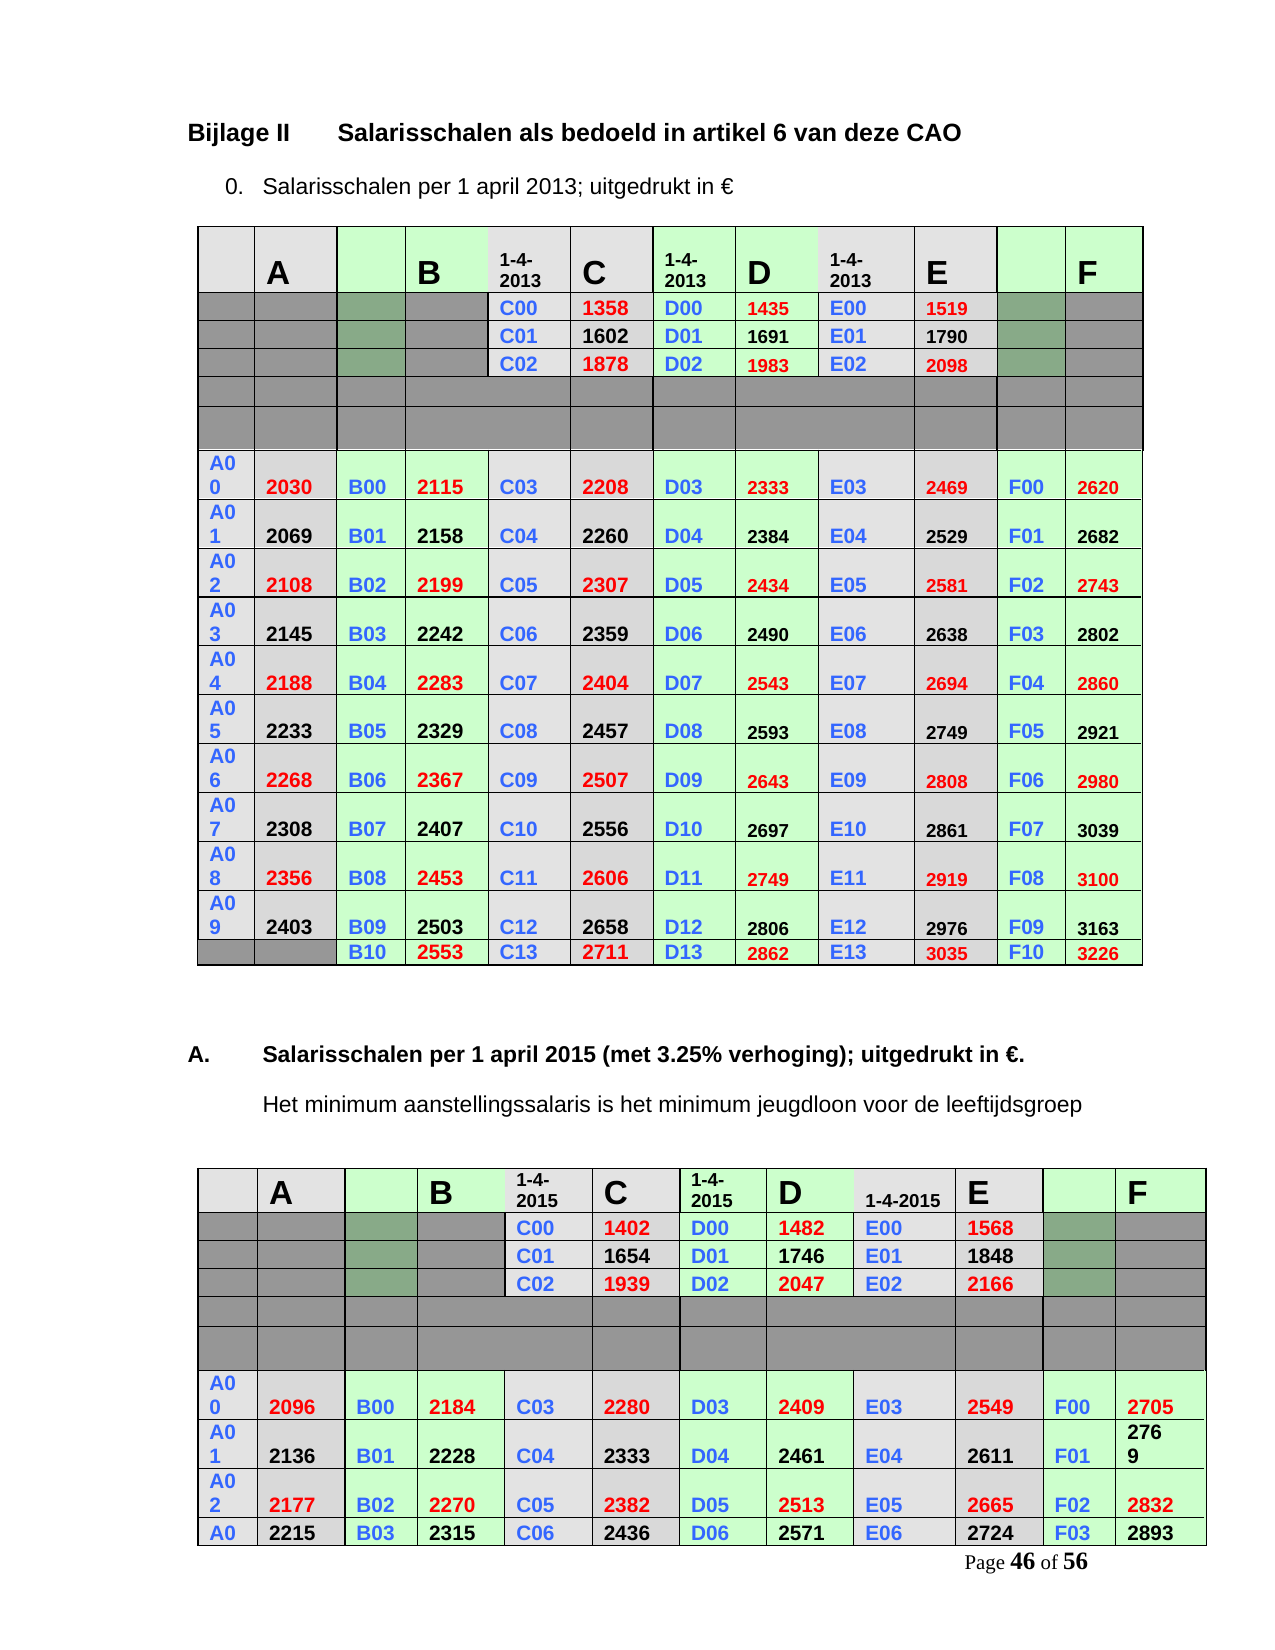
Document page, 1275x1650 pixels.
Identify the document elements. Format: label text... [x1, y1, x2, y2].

table_cell 1691 [736, 321, 818, 348]
table_cell A00 [199, 1371, 257, 1419]
table_header C [593, 1169, 679, 1212]
table_cell C00 [506, 1213, 592, 1240]
table_cell [1044, 1327, 1115, 1370]
table_cell 2921 [1066, 694, 1142, 743]
table_cell 2403 [255, 891, 336, 939]
table_cell E11 [819, 842, 914, 890]
table_cell 2098 [915, 349, 997, 376]
table_header D [736, 227, 818, 292]
table_cell [258, 1213, 344, 1240]
table_cell F00 [1044, 1371, 1115, 1419]
table_cell E09 [819, 744, 914, 792]
table_header A [258, 1169, 344, 1212]
table_header 1-4-2013 [654, 227, 735, 292]
table_cell A02 [199, 1469, 257, 1517]
table_cell F00 [998, 451, 1065, 498]
table_cell C04 [489, 500, 570, 547]
table_cell 2543 [736, 646, 818, 694]
table_cell D04 [680, 1420, 766, 1468]
table_header E [915, 227, 996, 292]
table_header B [418, 1169, 505, 1212]
table_cell E06 [854, 1518, 955, 1545]
table_cell 2802 [1066, 596, 1142, 645]
table_cell F02 [1044, 1469, 1115, 1517]
table_cell 2549 [956, 1371, 1043, 1419]
table_cell [199, 1297, 257, 1326]
table_cell E00 [854, 1213, 955, 1240]
table_cell 2643 [736, 744, 818, 792]
table_cell 2307 [571, 549, 653, 596]
table_cell F10 [998, 940, 1065, 964]
table_cell A03 [199, 1518, 257, 1545]
table_cell 2158 [406, 500, 488, 547]
table_cell D06 [654, 598, 735, 645]
table_cell 2529 [915, 500, 997, 547]
table_cell [199, 407, 254, 449]
table_cell [258, 1297, 344, 1326]
table_cell C02 [489, 349, 570, 376]
table_cell 2711 [571, 940, 653, 964]
table_cell 2136 [258, 1420, 344, 1468]
table_cell A06 [199, 744, 254, 792]
table_cell [1066, 293, 1142, 320]
table_cell 2769 [1116, 1419, 1206, 1468]
table_cell E12 [819, 891, 914, 939]
table_header [998, 227, 1065, 292]
table_cell [654, 407, 735, 449]
table_cell B08 [337, 842, 405, 890]
table_cell 2976 [915, 891, 997, 939]
table_cell C08 [489, 695, 570, 743]
table_cell C07 [489, 646, 570, 694]
table_cell 3035 [915, 940, 997, 964]
table_cell 2694 [915, 646, 997, 694]
table_cell [199, 1213, 257, 1240]
table_cell 2453 [406, 842, 488, 890]
table_header [1044, 1169, 1115, 1212]
table_cell [654, 377, 735, 406]
table_cell 1602 [571, 321, 653, 348]
table_header [338, 227, 405, 292]
table_cell D03 [654, 451, 735, 498]
table_cell A00 [199, 451, 254, 498]
table_cell D09 [654, 744, 735, 792]
table_cell D06 [680, 1518, 766, 1545]
table_cell D13 [654, 940, 735, 964]
table_cell 2242 [406, 598, 488, 645]
table_cell 2861 [915, 793, 997, 841]
table_cell [255, 321, 336, 348]
table_cell 2620 [1066, 450, 1142, 498]
table_cell [198, 940, 254, 964]
table_cell [258, 1269, 344, 1296]
table_cell D01 [680, 1241, 766, 1268]
table_cell 2188 [255, 646, 336, 694]
table_header 1-4-2013 [488, 227, 570, 292]
table_cell [488, 407, 570, 449]
table_header C [571, 227, 652, 292]
table_cell [998, 407, 1065, 449]
table_cell [998, 293, 1065, 320]
table_cell 2862 [736, 940, 818, 964]
table_cell [1066, 377, 1142, 406]
table_cell [998, 349, 1065, 376]
table_cell 1939 [593, 1269, 679, 1296]
table_cell B04 [337, 646, 405, 694]
table_cell [593, 1297, 679, 1326]
table_cell 2571 [767, 1518, 853, 1545]
table_cell D11 [654, 842, 735, 890]
table_cell [199, 349, 254, 376]
table_cell 2682 [1066, 499, 1142, 547]
table_cell 2860 [1066, 645, 1142, 694]
table_cell [338, 293, 405, 320]
table_cell 2384 [736, 500, 818, 547]
table_cell [736, 377, 818, 406]
table_cell F06 [998, 744, 1065, 792]
table_cell 1654 [593, 1241, 679, 1268]
table_cell 2513 [767, 1469, 853, 1517]
table_cell C02 [506, 1269, 592, 1296]
table_cell 2208 [571, 451, 653, 498]
table_cell [818, 377, 914, 406]
table_cell F03 [1044, 1518, 1115, 1545]
table_cell D05 [654, 549, 735, 596]
text Het minimum aanstellingssalaris is het minimum jeugdloon voor de leeftijdsgroep [187, 1091, 1088, 1117]
table_cell D01 [654, 321, 735, 348]
table_cell 2503 [406, 891, 488, 939]
table_cell B02 [346, 1469, 417, 1517]
table_cell F03 [998, 598, 1065, 645]
table_cell 2436 [593, 1518, 679, 1545]
table_cell E05 [854, 1469, 955, 1517]
table_cell 2233 [255, 695, 336, 743]
table_cell 2329 [406, 695, 488, 743]
table_cell 2808 [915, 744, 997, 792]
table_cell [199, 1269, 257, 1296]
table_cell [255, 940, 336, 964]
table_cell [346, 1241, 417, 1268]
table_cell [338, 407, 405, 449]
table_header B [406, 227, 488, 292]
table_cell E10 [819, 793, 914, 841]
table_cell [818, 407, 914, 449]
table_cell C11 [489, 842, 570, 890]
table_cell [593, 1327, 679, 1370]
table_cell 2407 [406, 793, 488, 841]
table_cell [956, 1297, 1042, 1326]
table_cell [1116, 1241, 1205, 1268]
table_header [199, 227, 254, 292]
table_cell D10 [654, 793, 735, 841]
table_cell B03 [337, 598, 405, 645]
table_cell E02 [819, 349, 914, 376]
table_cell 2270 [418, 1469, 504, 1517]
table_cell 2724 [956, 1518, 1043, 1545]
table_cell [199, 1241, 257, 1268]
table_cell [199, 321, 254, 348]
table_cell A01 [199, 500, 254, 547]
table_header [346, 1169, 417, 1212]
table_cell A08 [199, 842, 254, 890]
table_cell 2367 [406, 744, 488, 792]
table_cell 2806 [736, 891, 818, 939]
table_cell 2333 [736, 451, 818, 498]
table_cell 3039 [1066, 792, 1142, 841]
table_cell C01 [489, 321, 570, 348]
table_cell [1044, 1213, 1115, 1240]
table_cell E04 [819, 500, 914, 547]
table_cell [1044, 1241, 1115, 1268]
table_cell 3100 [1066, 841, 1142, 890]
table_cell 2434 [736, 549, 818, 596]
table_header 1-4-2015 [505, 1169, 592, 1212]
table_cell 2283 [406, 646, 488, 694]
table_cell E06 [819, 598, 914, 645]
table_cell C04 [505, 1420, 592, 1468]
table_cell [1116, 1297, 1205, 1326]
table_cell 2280 [593, 1371, 679, 1419]
table_cell E04 [854, 1420, 955, 1468]
table_cell 2749 [915, 695, 997, 743]
list Salarisschalen per 1 april 2013; uitgedrukt in € [225, 173, 1074, 199]
table_cell [1044, 1297, 1115, 1326]
text A. Salarisschalen per 1 april 2015 (met 3.25% verhoging); uitgedrukt in €. [187, 1041, 1088, 1091]
table_cell E03 [854, 1371, 955, 1419]
table_cell [338, 321, 405, 348]
table_cell E01 [819, 321, 914, 348]
table_header E [956, 1169, 1042, 1212]
subtitle Bijlage II Salarisschalen als bedoeld in artikel 6 van deze CAO [187, 118, 1088, 147]
table_cell [998, 321, 1065, 348]
table_cell 2030 [255, 451, 336, 498]
table_cell [571, 377, 652, 406]
table_cell B01 [337, 500, 405, 547]
table_header 1-4-2013 [818, 227, 914, 292]
table_cell 2581 [915, 549, 997, 596]
table_cell [1044, 1269, 1115, 1296]
table_cell B09 [337, 891, 405, 939]
table_cell 2919 [915, 842, 997, 890]
table_cell 2096 [258, 1371, 344, 1419]
table_cell [346, 1213, 417, 1240]
table_cell 2260 [571, 500, 653, 547]
table_header F [1116, 1169, 1205, 1212]
table_cell 2069 [255, 500, 336, 547]
table_cell [418, 1213, 504, 1240]
table_cell 1358 [571, 293, 653, 320]
table_cell 2333 [593, 1420, 679, 1468]
table_cell C13 [489, 940, 570, 964]
table_cell F04 [998, 646, 1065, 694]
table_cell C03 [489, 451, 570, 498]
table_cell D08 [654, 695, 735, 743]
table_header F [1066, 227, 1142, 292]
table_cell [1116, 1327, 1205, 1370]
table_cell 2184 [418, 1371, 504, 1419]
table_cell 1878 [571, 349, 653, 376]
table_cell C03 [505, 1371, 592, 1419]
table_cell 2658 [571, 891, 653, 939]
table_cell 1519 [915, 293, 997, 320]
table_cell [406, 407, 488, 449]
table_cell 2145 [255, 598, 336, 645]
table_cell 2469 [915, 451, 997, 498]
table_cell 2108 [255, 549, 336, 596]
table_cell 2457 [571, 695, 653, 743]
table_cell F07 [998, 793, 1065, 841]
table_cell [255, 407, 336, 449]
table_cell [736, 407, 818, 449]
table_cell F05 [998, 695, 1065, 743]
table_cell A03 [199, 598, 254, 645]
table_cell 2665 [956, 1469, 1043, 1517]
table_cell [258, 1241, 344, 1268]
table_cell F02 [998, 549, 1065, 596]
table_header [199, 1169, 257, 1212]
table_cell [956, 1327, 1042, 1370]
table_cell 2980 [1066, 743, 1142, 792]
table_cell [418, 1327, 505, 1370]
table_cell D02 [654, 349, 735, 376]
table_cell 1790 [915, 321, 997, 348]
table_cell [418, 1241, 504, 1268]
table_cell 3226 [1066, 939, 1142, 964]
table_cell 1482 [767, 1213, 853, 1240]
table_cell C06 [505, 1518, 592, 1545]
table_cell [505, 1327, 592, 1370]
table_cell [998, 377, 1065, 406]
table_cell 2743 [1066, 548, 1142, 596]
table_cell [915, 407, 996, 449]
table_cell [854, 1327, 955, 1370]
table_cell 2228 [418, 1420, 504, 1468]
table_cell [571, 407, 652, 449]
table_cell 2593 [736, 695, 818, 743]
table_cell [255, 293, 336, 320]
table_cell 2705 [1116, 1370, 1206, 1419]
table_cell E00 [819, 293, 914, 320]
table_cell B10 [337, 940, 405, 964]
table_cell [1066, 407, 1142, 449]
table_cell 1402 [593, 1213, 679, 1240]
table_cell E01 [854, 1241, 955, 1268]
table_cell [346, 1327, 417, 1370]
table_cell 2359 [571, 598, 653, 645]
table_cell 2461 [767, 1420, 853, 1468]
table_cell C05 [489, 549, 570, 596]
table_cell [346, 1297, 417, 1326]
table_cell 2315 [418, 1518, 504, 1545]
table_cell 2638 [915, 598, 997, 645]
table_cell A05 [199, 695, 254, 743]
table_cell 2697 [736, 793, 818, 841]
table_cell 2382 [593, 1469, 679, 1517]
table_cell E13 [819, 940, 914, 964]
table_cell F01 [998, 500, 1065, 547]
table_header 1-4-2015 [681, 1169, 766, 1212]
table_cell 2507 [571, 744, 653, 792]
table_cell 2409 [767, 1371, 853, 1419]
table_cell [406, 349, 487, 376]
table_cell 2893 [1116, 1517, 1206, 1545]
table_cell [338, 377, 405, 406]
table_cell 1848 [956, 1241, 1043, 1268]
table_cell [338, 349, 405, 376]
table_cell 1746 [767, 1241, 853, 1268]
table_header D [767, 1169, 854, 1212]
table_cell [418, 1297, 505, 1326]
table_cell 2268 [255, 744, 336, 792]
table_cell D03 [680, 1371, 766, 1419]
table_cell E03 [819, 451, 914, 498]
table_cell E05 [819, 549, 914, 596]
table_cell C10 [489, 793, 570, 841]
table_cell 2166 [956, 1269, 1043, 1296]
table_cell [199, 1327, 257, 1370]
table_cell A09 [199, 891, 254, 939]
table_cell 2199 [406, 549, 488, 596]
table_cell F08 [998, 842, 1065, 890]
table_cell C09 [489, 744, 570, 792]
table_header A [255, 227, 336, 292]
table_cell 2177 [258, 1469, 344, 1517]
table_cell B07 [337, 793, 405, 841]
table_cell 1983 [736, 349, 818, 376]
table_cell D00 [654, 293, 735, 320]
table_cell B00 [346, 1371, 417, 1419]
table_cell 2490 [736, 598, 818, 645]
table_cell [767, 1327, 854, 1370]
table_cell D04 [654, 500, 735, 547]
table_cell [681, 1327, 766, 1370]
table_cell D07 [654, 646, 735, 694]
table_cell F09 [998, 891, 1065, 939]
table_cell [1066, 321, 1142, 348]
table_cell B03 [346, 1518, 417, 1545]
table_cell 1568 [956, 1213, 1043, 1240]
table_cell [406, 321, 487, 348]
table_cell [255, 349, 336, 376]
table_cell 3163 [1066, 890, 1142, 939]
table_cell 2556 [571, 793, 653, 841]
table_cell C06 [489, 598, 570, 645]
table_cell [1116, 1213, 1205, 1240]
table_cell [681, 1297, 766, 1326]
table_cell D12 [654, 891, 735, 939]
table_cell F01 [1044, 1420, 1115, 1468]
table_cell [406, 377, 488, 406]
table_cell E02 [854, 1269, 955, 1296]
table_cell C05 [505, 1469, 592, 1517]
table_cell [346, 1269, 417, 1296]
table_cell B00 [337, 451, 405, 498]
table_cell E08 [819, 695, 914, 743]
table_cell 2047 [767, 1269, 853, 1296]
table_cell 2308 [255, 793, 336, 841]
table_cell A01 [199, 1420, 257, 1468]
table_cell 2215 [258, 1518, 344, 1545]
table_cell D05 [680, 1469, 766, 1517]
table_cell 2404 [571, 646, 653, 694]
table_cell [199, 377, 254, 406]
table_cell [258, 1327, 344, 1370]
table_cell A04 [199, 646, 254, 694]
table_cell 2115 [406, 451, 488, 498]
table_cell [1116, 1269, 1205, 1296]
table_cell [199, 293, 254, 320]
table_cell B06 [337, 744, 405, 792]
table_cell [406, 293, 487, 320]
table_cell [255, 377, 336, 406]
table_header 1-4-2015 [854, 1169, 955, 1212]
table_cell [488, 377, 570, 406]
table_cell E07 [819, 646, 914, 694]
table_cell 2356 [255, 842, 336, 890]
table_cell B01 [346, 1420, 417, 1468]
table_cell B02 [337, 549, 405, 596]
table_cell 2749 [736, 842, 818, 890]
table_cell 1435 [736, 293, 818, 320]
table_cell C00 [489, 293, 570, 320]
table_cell [418, 1269, 504, 1296]
table_cell C12 [489, 891, 570, 939]
table_cell D02 [680, 1269, 766, 1296]
table_cell [854, 1297, 955, 1326]
table_cell D00 [680, 1213, 766, 1240]
table_cell [767, 1297, 854, 1326]
table_cell C01 [506, 1241, 592, 1268]
table_cell A02 [199, 549, 254, 596]
table_cell 2606 [571, 842, 653, 890]
table_cell B05 [337, 695, 405, 743]
table_cell [1066, 349, 1142, 376]
table_cell A07 [199, 793, 254, 841]
table_cell [915, 377, 996, 406]
table_cell 2832 [1116, 1468, 1206, 1517]
table_cell 2553 [406, 940, 488, 964]
table_cell 2611 [956, 1420, 1043, 1468]
table_cell [505, 1297, 592, 1326]
